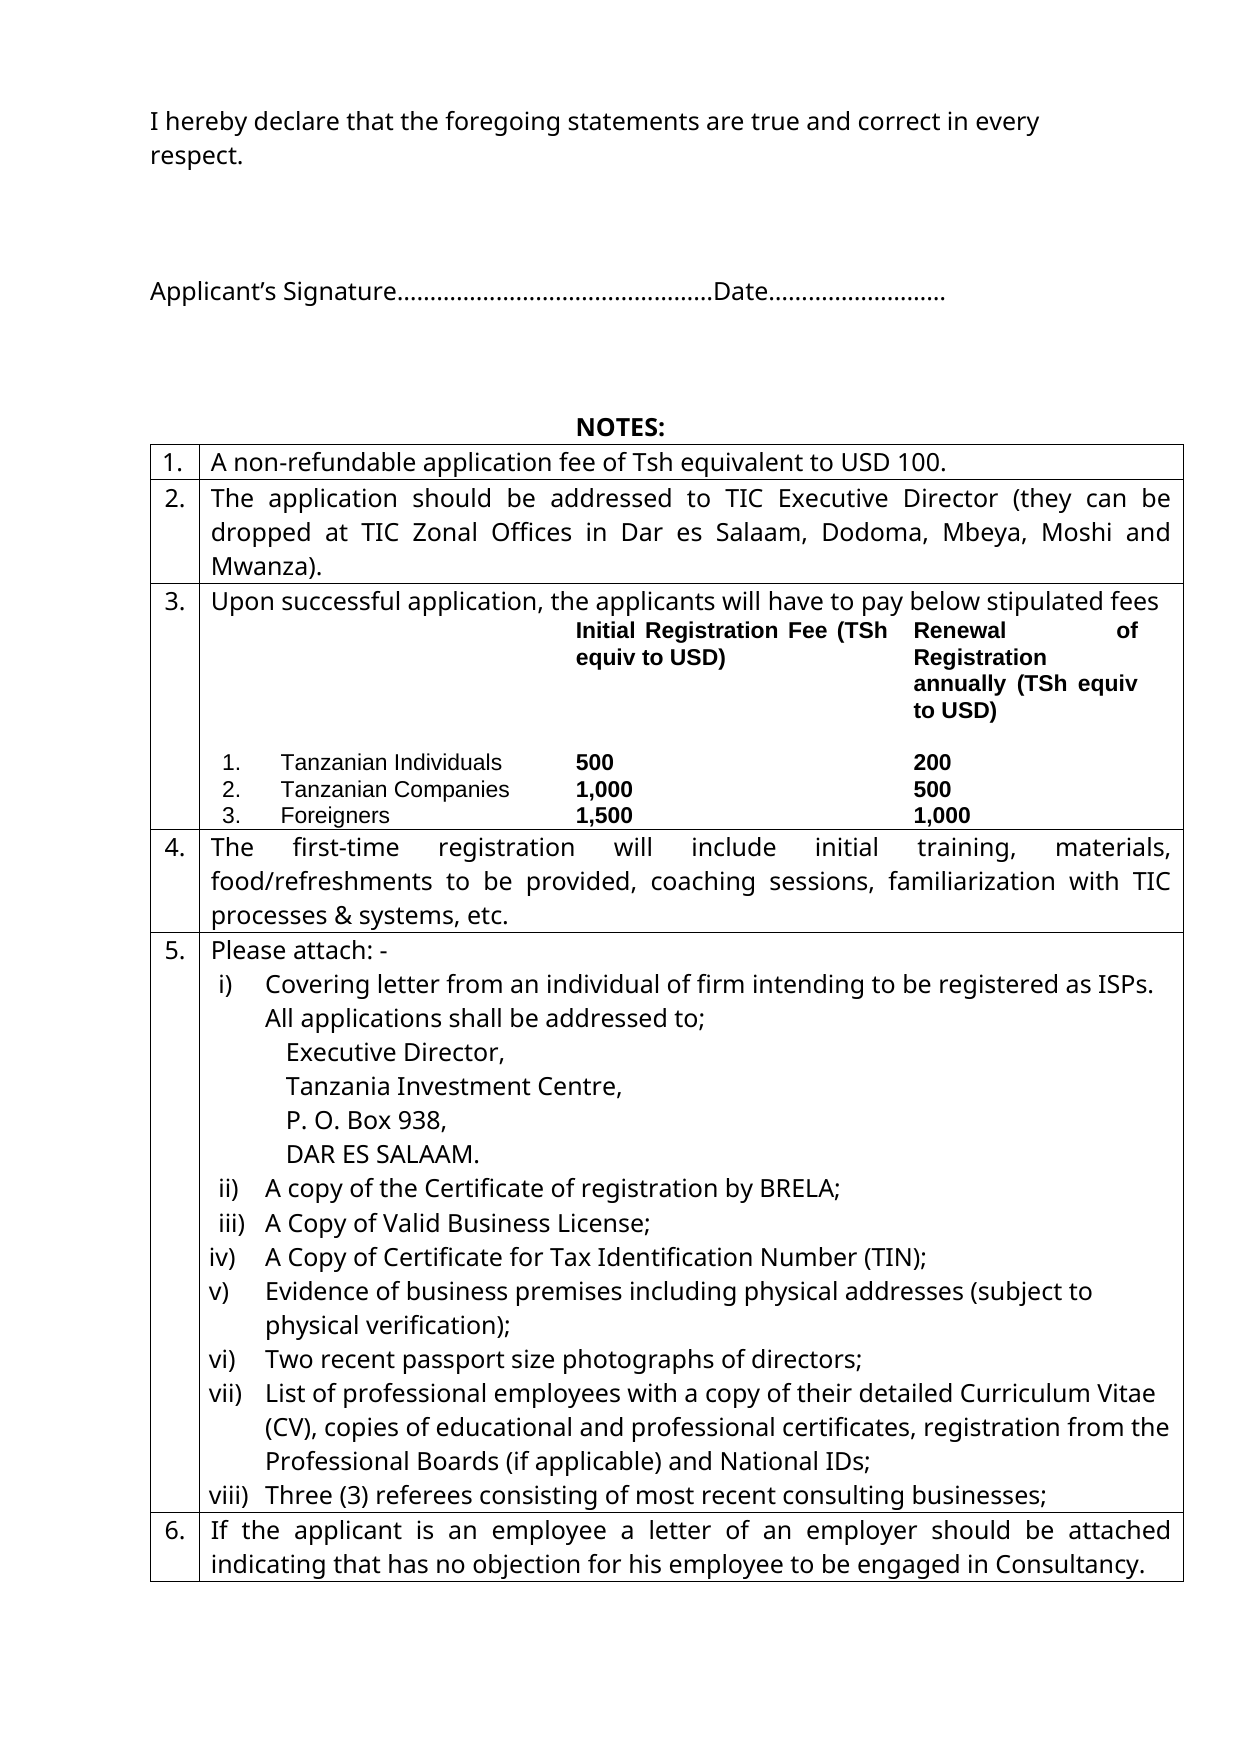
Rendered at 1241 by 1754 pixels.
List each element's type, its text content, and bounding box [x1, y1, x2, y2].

table_cell 3. [151, 584, 199, 828]
table_cell 5. [151, 933, 199, 1512]
text I hereby declare that the foregoing statements are true and correct in every respect. [150, 103, 1090, 172]
table_cell 6. [151, 1513, 199, 1581]
text Applicant’s Signature…………………………………………Date……………………… [150, 274, 1090, 308]
table_cell Upon successful application, the applicants will have to pay below stipulated fees [200, 584, 1183, 828]
table_cell Please attach: - Covering letter from an individual of firm intending to be registered as ISPs. All applications shall be addressed to; Executive Director, Tanzania Investment Centre, P. O. Box 938, DAR ES SALAAM. A copy of the Certificate of registration by BRELA; A Copy of Valid Business License; A Copy of Certificate for Tax Identification Number (TIN); Evidence of business premises including physical addresses (subject to physical verification); Two recent passport size photographs of directors; List of professional employees with a copy of their detailed Curriculum Vitae (CV), copies of educational and professional certificates, registration from the Professional Boards (if applicable) and National IDs; Three (3) referees consisting of most recent consulting businesses; [200, 933, 1183, 1512]
table_cell If the applicant is an employee a letter of an employer should be attached indicating that has no objection for his employee to be engaged in Consultancy. [200, 1513, 1183, 1581]
table_cell 4. [151, 830, 199, 932]
text NOTES: [150, 410, 1090, 444]
table_cell The first-time registration will include initial training, materials, food/refreshments to be provided, coaching sessions, familiarization with TIC processes & systems, etc. [200, 830, 1183, 932]
table_header A non-refundable application fee of Tsh equivalent to USD 100. [200, 445, 1183, 479]
table_cell 2. [151, 480, 199, 582]
table_header 1. [151, 445, 199, 479]
table_cell The application should be addressed to TIC Executive Director (they can be dropped at TIC Zonal Offices in Dar es Salaam, Dodoma, Mbeya, Moshi and Mwanza). [200, 480, 1183, 582]
